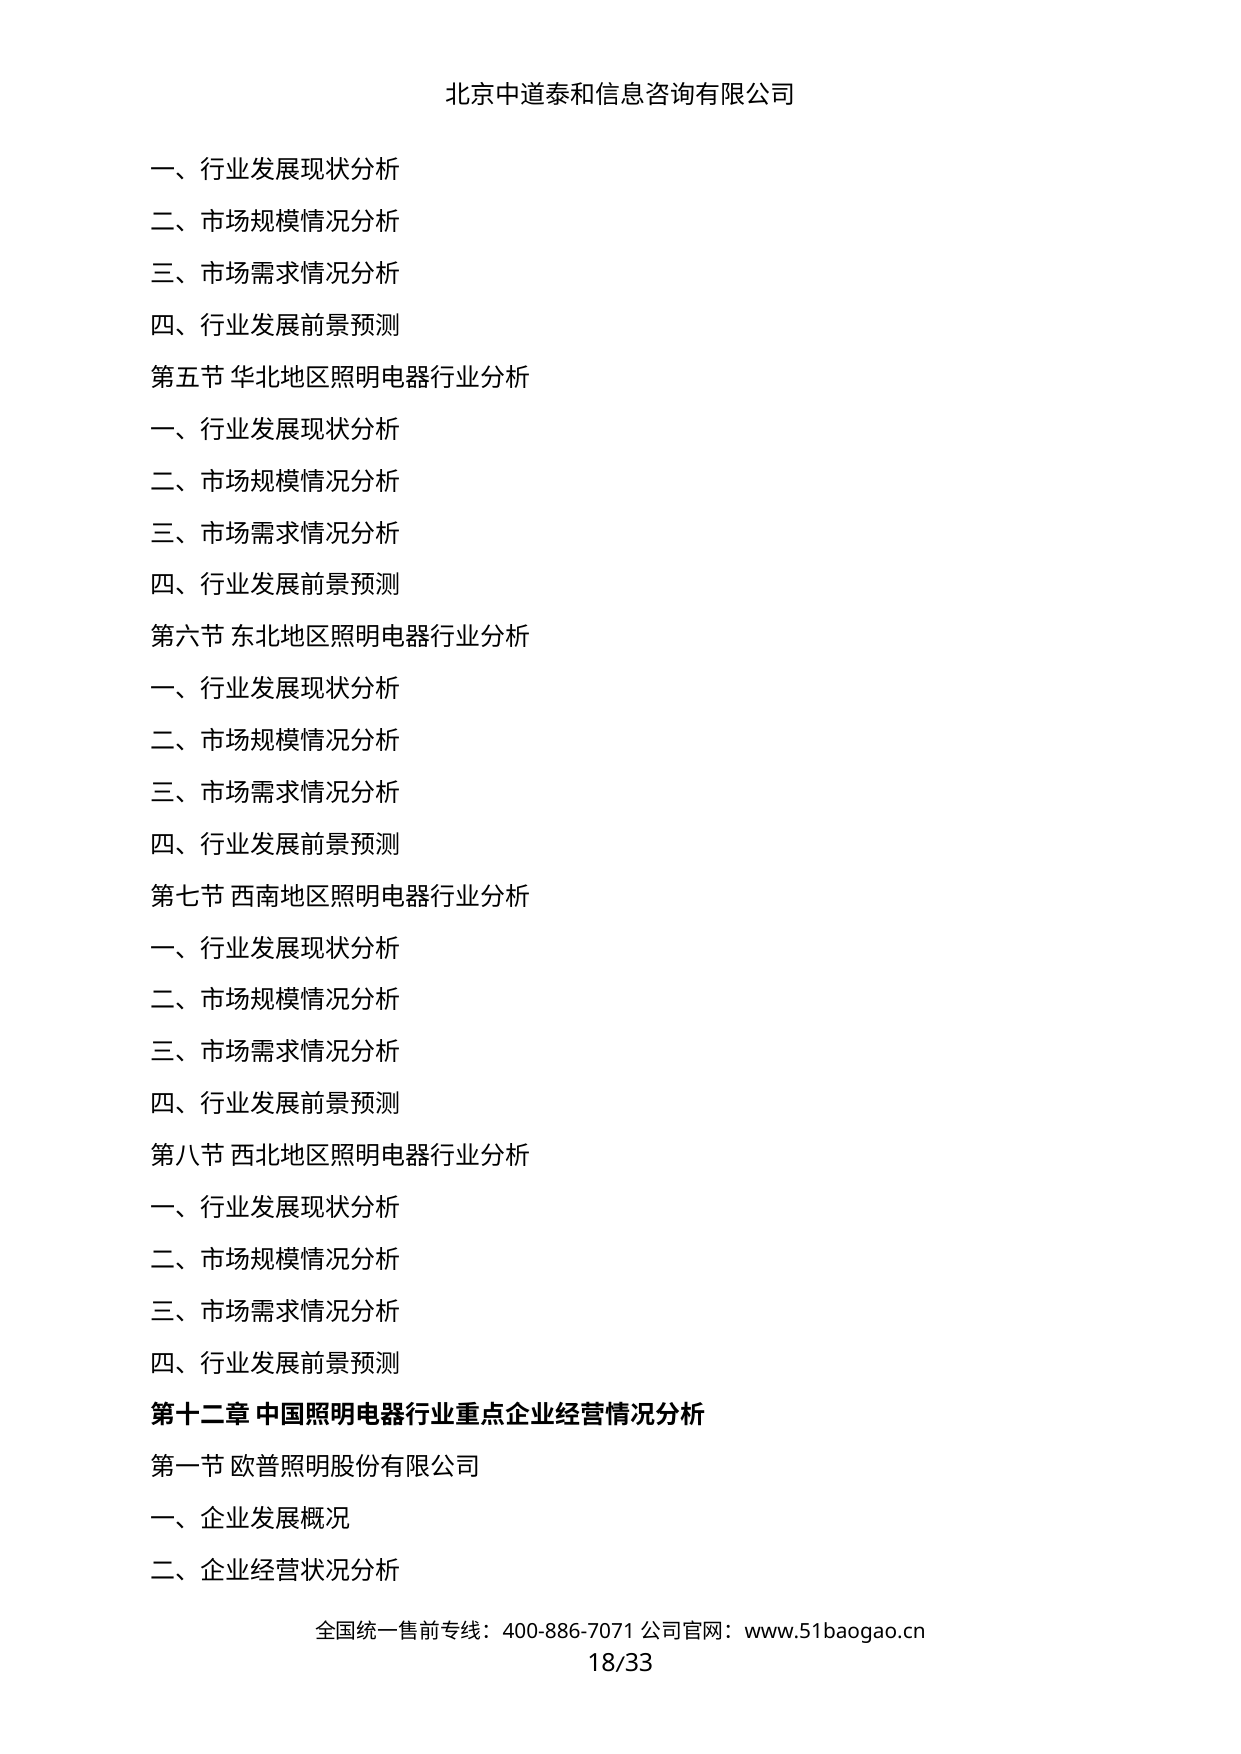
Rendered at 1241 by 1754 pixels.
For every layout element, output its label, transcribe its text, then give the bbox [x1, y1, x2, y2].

text 第八节 西北地区照明电器行业分析 [150, 1136, 1090, 1172]
text 二、市场规模情况分析 [150, 1239, 1090, 1276]
text 三、市场需求情况分析 [150, 772, 1090, 809]
text 四、行业发展前景预测 [150, 565, 1090, 601]
text 第六节 东北地区照明电器行业分析 [150, 617, 1090, 653]
text 三、市场需求情况分析 [150, 513, 1090, 549]
text 四、行业发展前景预测 [150, 824, 1090, 861]
text 一、行业发展现状分析 [150, 409, 1090, 446]
text 三、市场需求情况分析 [150, 254, 1090, 290]
text 四、行业发展前景预测 [150, 1343, 1090, 1379]
text 一、行业发展现状分析 [150, 1187, 1090, 1224]
text 四、行业发展前景预测 [150, 1084, 1090, 1120]
text 二、市场规模情况分析 [150, 980, 1090, 1016]
text 二、市场规模情况分析 [150, 202, 1090, 238]
text 第七节 西南地区照明电器行业分析 [150, 876, 1090, 912]
text 一、企业发展概况 [150, 1499, 1090, 1535]
text 二、市场规模情况分析 [150, 461, 1090, 497]
text 二、企业经营状况分析 [150, 1551, 1090, 1587]
text 一、行业发展现状分析 [150, 150, 1090, 186]
text 第十二章 中国照明电器行业重点企业经营情况分析 [150, 1395, 1090, 1431]
text 第五节 华北地区照明电器行业分析 [150, 357, 1090, 394]
text 四、行业发展前景预测 [150, 306, 1090, 342]
text 一、行业发展现状分析 [150, 669, 1090, 705]
text 三、市场需求情况分析 [150, 1291, 1090, 1327]
text 一、行业发展现状分析 [150, 928, 1090, 964]
text 二、市场规模情况分析 [150, 721, 1090, 757]
text 第一节 欧普照明股份有限公司 [150, 1447, 1090, 1483]
text 三、市场需求情况分析 [150, 1032, 1090, 1068]
